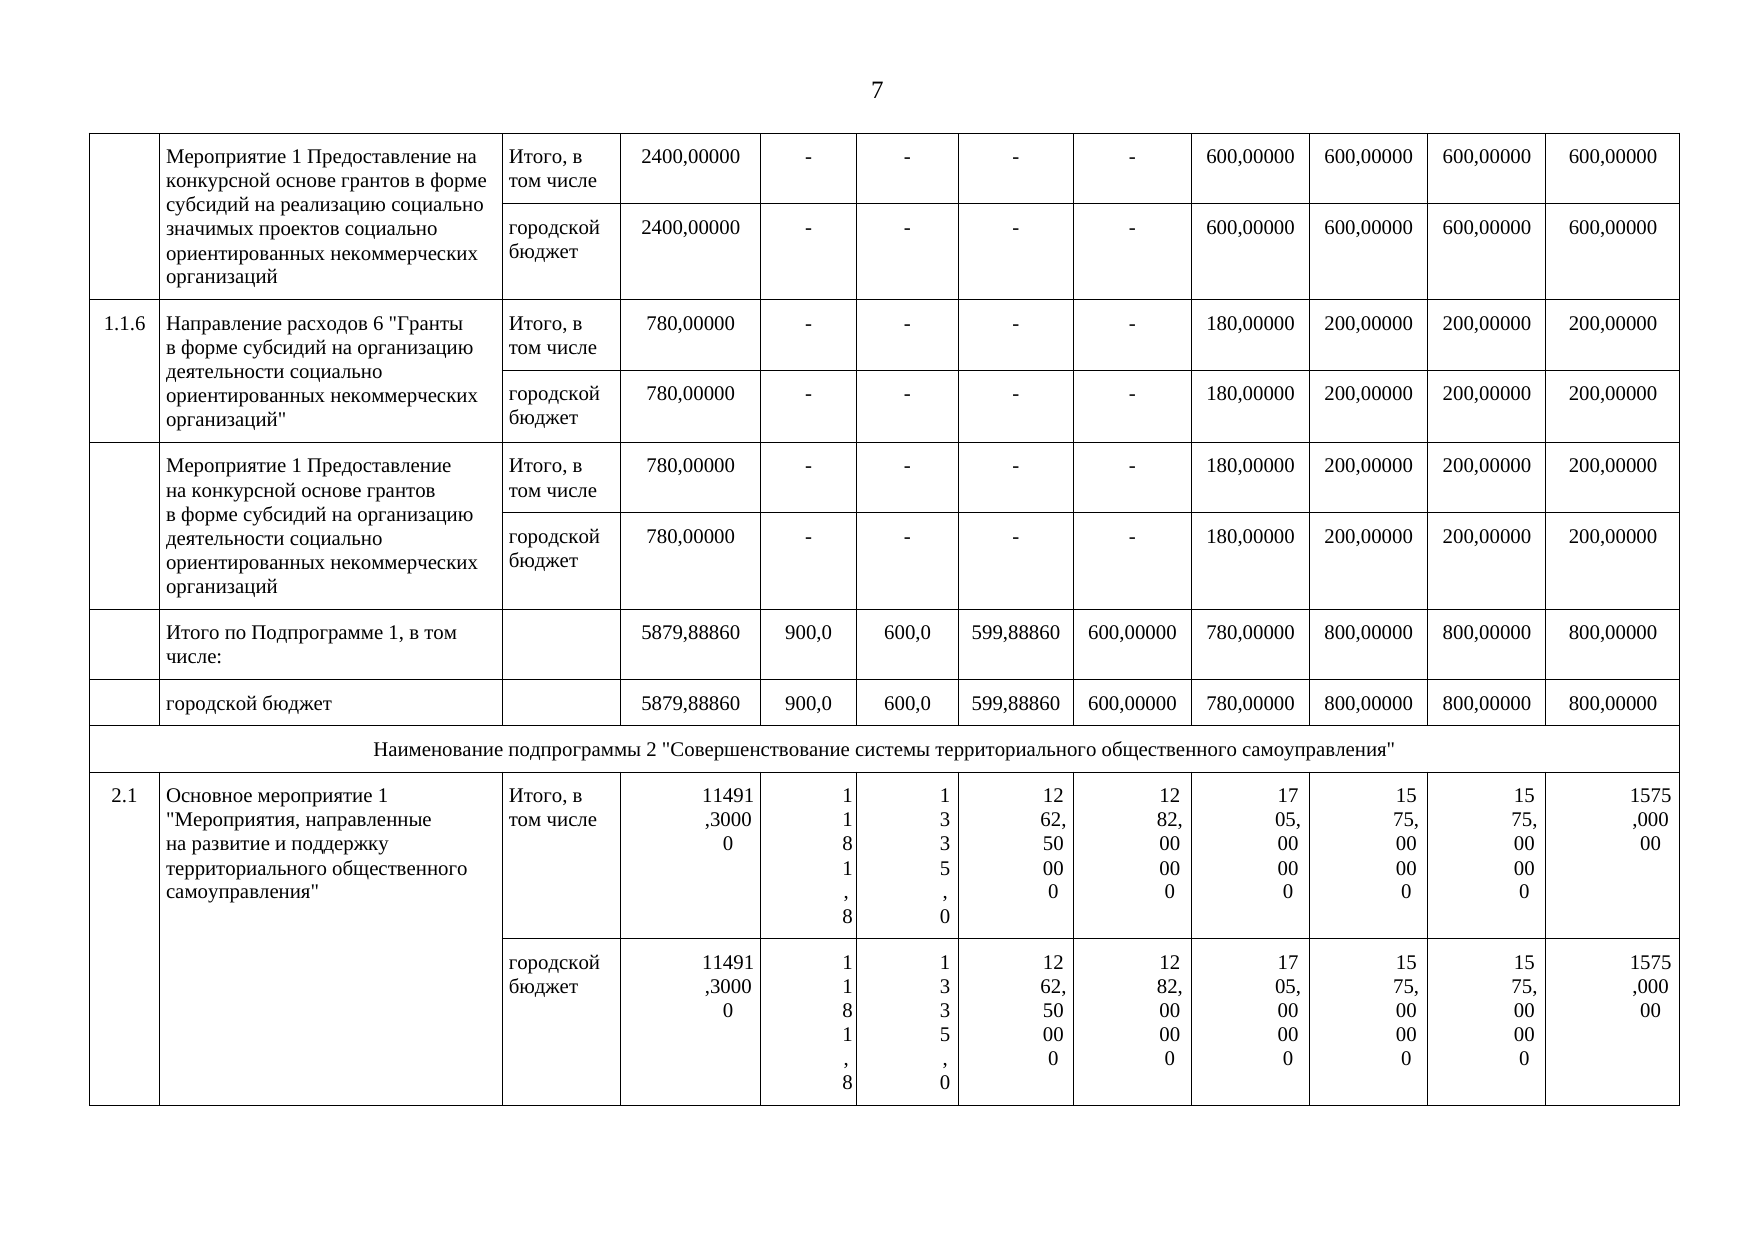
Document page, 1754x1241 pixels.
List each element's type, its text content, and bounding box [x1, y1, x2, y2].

table_cell - [761, 443, 856, 512]
table_cell 200,00000 [1310, 443, 1427, 512]
table_cell 900,0 [761, 680, 856, 725]
table_cell - [857, 371, 958, 442]
table_cell 200,00000 [1310, 300, 1427, 369]
table_cell - [857, 443, 958, 512]
table_cell Наименование подпрограммы 2 "Совершенствование системы территориального общественного самоуправления" [90, 726, 1679, 772]
table_cell - [1074, 513, 1191, 608]
table_cell [503, 680, 620, 725]
table_cell - [959, 204, 1073, 299]
table_cell Направление расходов 6 "Гранты в форме субсидий на организацию деятельности социально ориентированных некоммерческих организаций" [160, 300, 502, 442]
table_cell 599,88860 [959, 680, 1073, 725]
table_cell городской бюджет [160, 680, 502, 725]
table_cell 1282,00000 [1074, 773, 1191, 938]
table_cell 1335,0 [857, 773, 958, 938]
table_cell 800,00000 [1428, 680, 1545, 725]
table_cell 600,00000 [1074, 680, 1191, 725]
table_cell - [761, 513, 856, 608]
table_cell - [1074, 204, 1191, 299]
table_cell [503, 610, 620, 679]
table_cell Итого, в том числе [503, 443, 620, 512]
table_cell 200,00000 [1310, 371, 1427, 442]
table_cell 1705,00000 [1192, 939, 1309, 1105]
table_cell 780,00000 [621, 513, 760, 608]
table_cell 1262,50000 [959, 939, 1073, 1105]
table_cell 1575,00000 [1546, 939, 1679, 1105]
table_cell - [959, 443, 1073, 512]
table_cell 180,00000 [1192, 443, 1309, 512]
table_cell [90, 134, 159, 299]
table_cell - [959, 300, 1073, 369]
table_cell 600,00000 [1192, 204, 1309, 299]
table_cell 5879,88860 [621, 610, 760, 679]
table_cell 600,0 [857, 610, 958, 679]
table_cell 780,00000 [621, 443, 760, 512]
table_cell 600,0 [857, 680, 958, 725]
table_cell Основное мероприятие 1 "Мероприятия, направленные на развитие и поддержку территориального общественного самоуправления" [160, 773, 502, 1105]
table_cell 200,00000 [1546, 443, 1679, 512]
table_cell - [857, 513, 958, 608]
table_cell 1575,00000 [1428, 939, 1545, 1105]
table_cell 780,00000 [621, 300, 760, 369]
table_cell - [761, 204, 856, 299]
table_cell 800,00000 [1546, 680, 1679, 725]
table_cell - [959, 513, 1073, 608]
table_cell 1575,00000 [1310, 939, 1427, 1105]
table_cell [90, 680, 159, 725]
table_cell 600,00000 [1310, 204, 1427, 299]
table_cell 600,00000 [1428, 204, 1545, 299]
table_cell Мероприятие 1 Предоставление на конкурсной основе грантов в форме субсидий на организацию деятельности социально ориентированных некоммерческих организаций [160, 443, 502, 608]
table_cell [90, 443, 159, 608]
table_cell 180,00000 [1192, 513, 1309, 608]
table_cell городской бюджет [503, 204, 620, 299]
table_cell - [959, 371, 1073, 442]
table_cell 600,00000 [1546, 204, 1679, 299]
table_cell городской бюджет [503, 371, 620, 442]
table_cell 200,00000 [1546, 371, 1679, 442]
table_cell 180,00000 [1192, 300, 1309, 369]
table_cell 600,00000 [1428, 134, 1545, 203]
table_cell 1.1.6 [90, 300, 159, 442]
table_cell 600,00000 [1074, 610, 1191, 679]
table_cell 600,00000 [1192, 134, 1309, 203]
table_cell - [1074, 134, 1191, 203]
table_cell 780,00000 [1192, 680, 1309, 725]
table_cell 599,88860 [959, 610, 1073, 679]
table_cell Мероприятие 1 Предоставление на конкурсной основе грантов в форме субсидий на реализацию социально значимых проектов социально ориентированных некоммерческих организаций [160, 134, 502, 299]
table_cell - [857, 134, 958, 203]
table_cell 2400,00000 [621, 204, 760, 299]
table_cell 1575,00000 [1310, 773, 1427, 938]
table_cell [90, 610, 159, 679]
table_cell 1575,00000 [1428, 773, 1545, 938]
table_cell 200,00000 [1428, 300, 1545, 369]
table_cell - [761, 134, 856, 203]
table_cell - [761, 300, 856, 369]
table_cell 180,00000 [1192, 371, 1309, 442]
table_cell 200,00000 [1428, 513, 1545, 608]
table_cell Итого, в том числе [503, 134, 620, 203]
table_cell 600,00000 [1546, 134, 1679, 203]
table_cell 800,00000 [1546, 610, 1679, 679]
table_cell - [1074, 300, 1191, 369]
table_cell 1181,8 [761, 939, 856, 1105]
table_cell городской бюджет [503, 513, 620, 608]
table_cell 1705,00000 [1192, 773, 1309, 938]
table_cell 800,00000 [1310, 610, 1427, 679]
table_cell 200,00000 [1428, 371, 1545, 442]
table_cell 11491,30000 [621, 939, 760, 1105]
table_cell 11491,30000 [621, 773, 760, 938]
table_cell 1575,00000 [1546, 773, 1679, 938]
table_cell 800,00000 [1428, 610, 1545, 679]
table_cell 600,00000 [1310, 134, 1427, 203]
table_cell 780,00000 [1192, 610, 1309, 679]
table_cell 800,00000 [1310, 680, 1427, 725]
table_cell 1181,8 [761, 773, 856, 938]
table_cell - [857, 204, 958, 299]
table_cell 5879,88860 [621, 680, 760, 725]
table_cell 780,00000 [621, 371, 760, 442]
table_cell 200,00000 [1428, 443, 1545, 512]
table_cell - [1074, 443, 1191, 512]
table_cell - [1074, 371, 1191, 442]
table_cell 1335,0 [857, 939, 958, 1105]
table_cell 200,00000 [1546, 300, 1679, 369]
table_cell городской бюджет [503, 939, 620, 1105]
table_cell Итого, в том числе [503, 300, 620, 369]
table_cell Итого, в том числе [503, 773, 620, 938]
table_cell 1262,50000 [959, 773, 1073, 938]
table_cell 2400,00000 [621, 134, 760, 203]
table_cell 900,0 [761, 610, 856, 679]
table_cell Итого по Подпрограмме 1, в том числе: [160, 610, 502, 679]
table_cell 1282,00000 [1074, 939, 1191, 1105]
table_cell 200,00000 [1310, 513, 1427, 608]
table_cell 200,00000 [1546, 513, 1679, 608]
table_cell 2.1 [90, 773, 159, 1105]
table_cell - [959, 134, 1073, 203]
table_cell - [857, 300, 958, 369]
table_cell - [761, 371, 856, 442]
